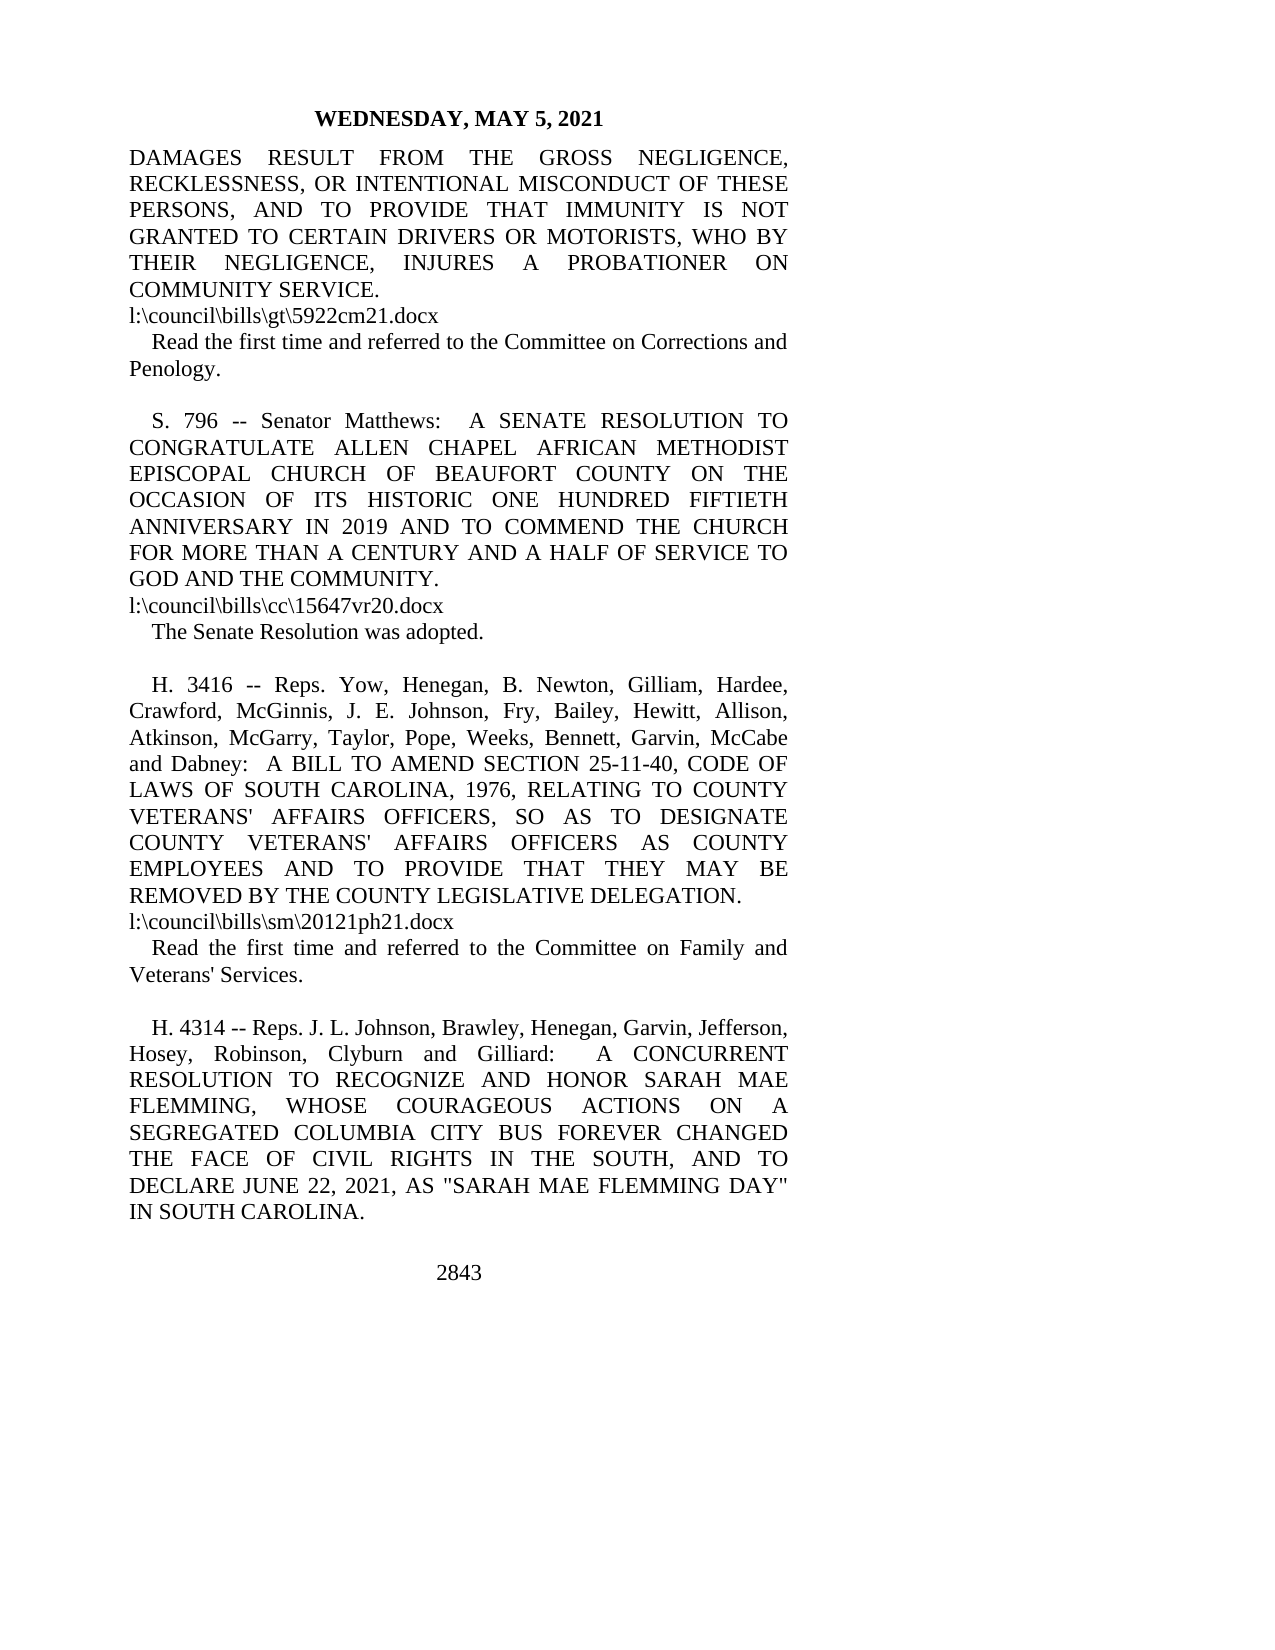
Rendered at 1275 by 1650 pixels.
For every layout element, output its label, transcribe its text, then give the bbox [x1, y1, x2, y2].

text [129, 144, 789, 302]
text l:\council\bills\sm\20121ph21.docx [129, 908, 789, 934]
text l:\council\bills\gt\5922cm21.docx [129, 302, 789, 328]
text H. 3416 -- Reps. Yow, Henegan, B. Newton, Gilliam, Hardee, Crawford, McGinnis, J. E. Johnson, Fry, Bailey, Hewitt, Allison, Atkinson, McGarry, Taylor, Pope, Weeks, Bennett, Garvin, McCabe and Dabney: A BILL TO AMEND SECTION 25-11-40, CODE OF LAWS OF SOUTH CAROLINA, 1976, RELATING TO COUNTY VETERANS' AFFAIRS OFFICERS, SO AS TO DESIGNATE COUNTY VETERANS' AFFAIRS OFFICERS AS COUNTY EMPLOYEES AND TO PROVIDE THAT THEY MAY BE REMOVED BY THE COUNTY LEGISLATIVE DELEGATION. [129, 671, 789, 908]
text H. 4314 -- Reps. J. L. Johnson, Brawley, Henegan, Garvin, Jefferson, Hosey, Robinson, Clyburn and Gilliard: A CONCURRENT RESOLUTION TO RECOGNIZE AND HONOR SARAH MAE FLEMMING, WHOSE COURAGEOUS ACTIONS ON A SEGREGATED COLUMBIA CITY BUS FOREVER CHANGED THE FACE OF CIVIL RIGHTS IN THE SOUTH, AND TO DECLARE JUNE 22, 2021, AS "SARAH MAE FLEMMING DAY" IN SOUTH CAROLINA. [129, 1013, 789, 1224]
text S. 796 -- Senator Matthews: A SENATE RESOLUTION TO CONGRATULATE ALLEN CHAPEL AFRICAN METHODIST EPISCOPAL CHURCH OF BEAUFORT COUNTY ON THE OCCASION OF ITS HISTORIC ONE HUNDRED FIFTIETH ANNIVERSARY IN 2019 AND TO COMMEND THE CHURCH FOR MORE THAN A CENTURY AND A HALF OF SERVICE TO GOD AND THE COMMUNITY. [129, 407, 789, 592]
text The Senate Resolution was adopted. [129, 618, 789, 644]
text l:\council\bills\cc\15647vr20.docx [129, 592, 789, 618]
text Read the first time and referred to the Committee on Corrections and Penology. [129, 328, 789, 381]
text Read the first time and referred to the Committee on Family and Veterans' Services. [129, 934, 789, 987]
